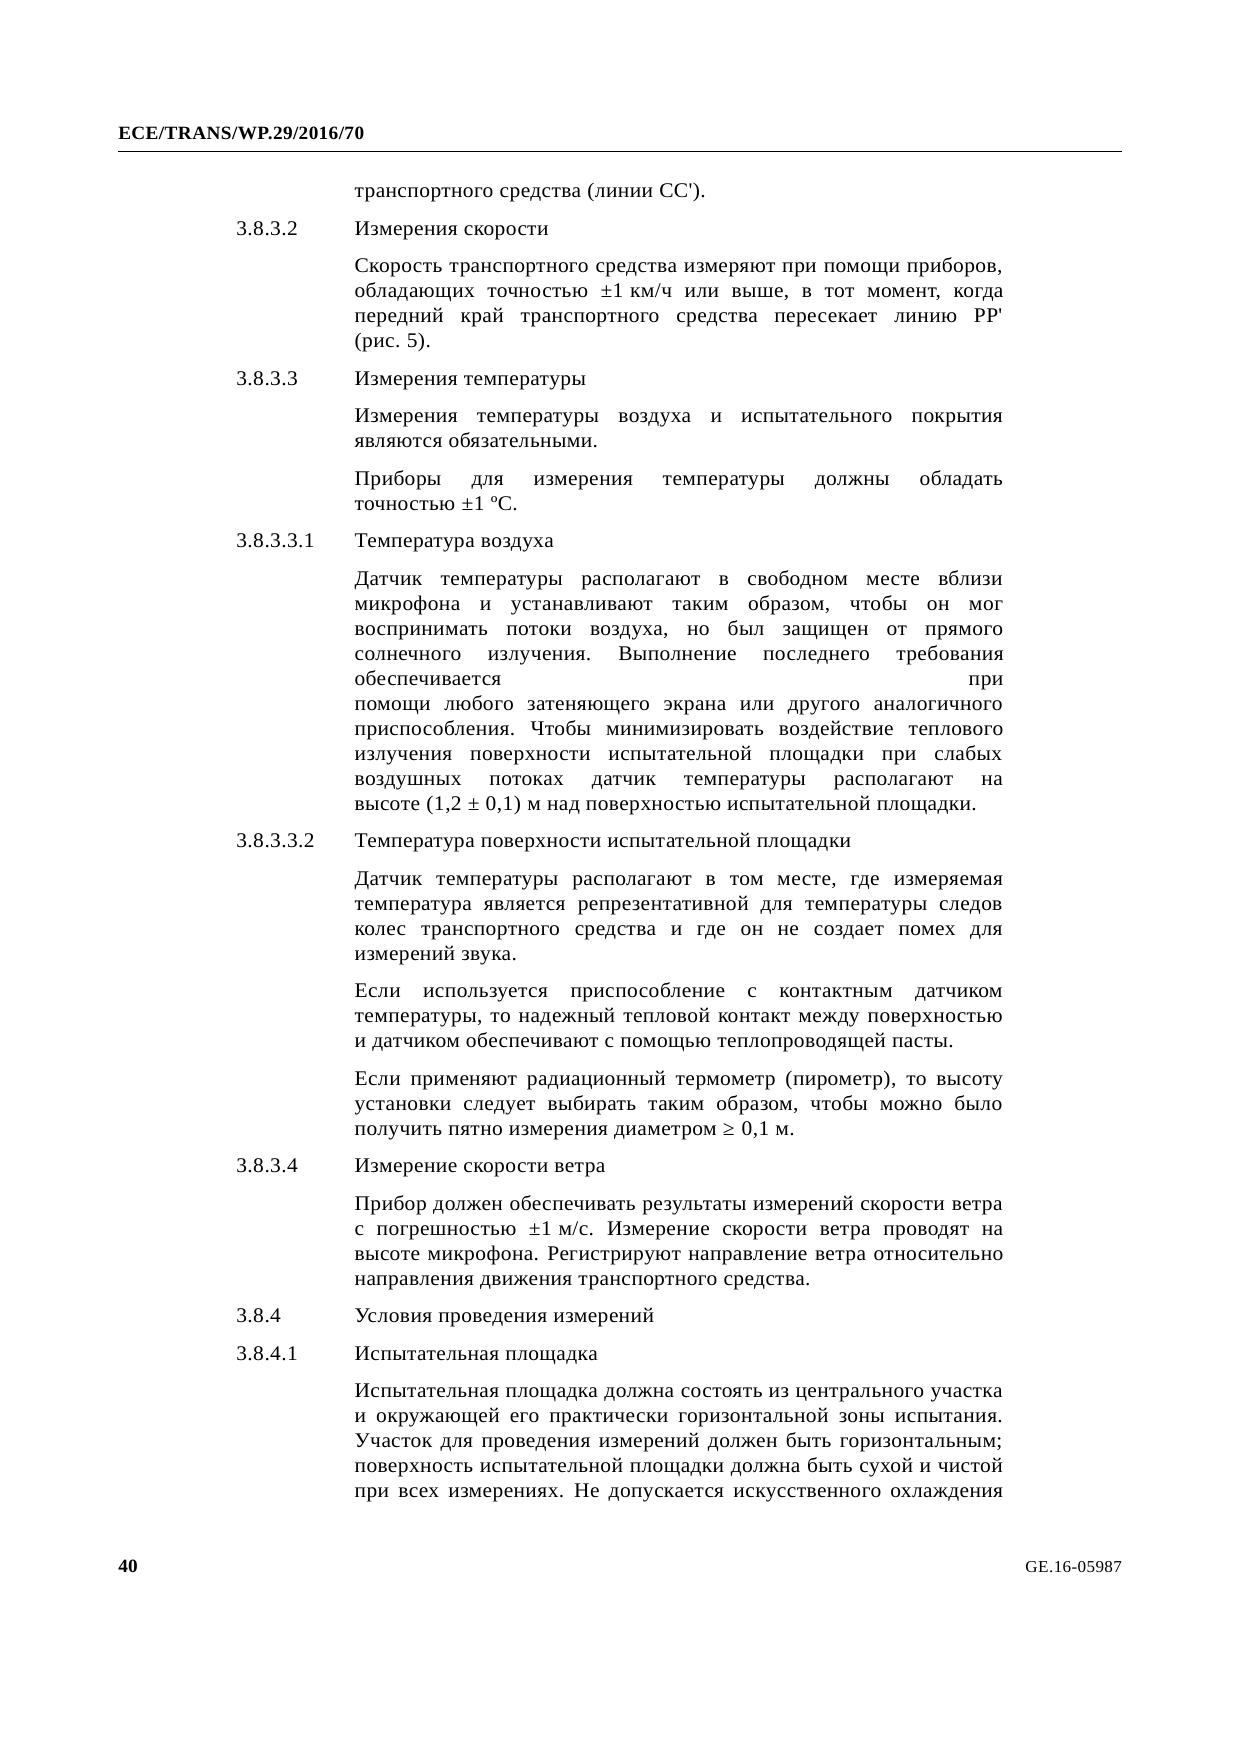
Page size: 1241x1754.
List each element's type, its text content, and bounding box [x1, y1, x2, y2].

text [354, 1377, 1004, 1502]
text Если используется приспособление с контактным датчиком температуры, то надежный тепловой контакт между поверхностью и датчиком обеспечивают с помощью теплопроводящей пасты. [354, 977, 1004, 1052]
text Измерения температуры воздуха и испытательного покрытия являются обязательными. [354, 402, 1004, 452]
text 3.8.4 Условия проведения измерений [236, 1302, 1004, 1327]
text 3.8.3.3.2 Температура поверхности испытательной площадки [236, 827, 1004, 852]
text Датчик температуры располагают в том месте, где измеряемая температура является репрезентативной для температуры следов колес транспортного средства и где он не создает помех для измерений звука. [354, 865, 1004, 965]
text 3.8.4.1 Испытательная площадка [236, 1340, 1004, 1365]
text 3.8.3.3.1 Температура воздуха [236, 527, 1004, 552]
text Скорость транспортного средства измеряют при помощи приборов, обладающих точностью ±1 км/ч или выше, в тот момент, когда передний край транспортного средства пересекает линию PP' (рис. 5). [354, 252, 1004, 352]
text 3.8.3.4 Измерение скорости ветра [236, 1152, 1004, 1177]
text Если применяют радиационный термометр (пирометр), то высоту установки следует выбирать таким образом, чтобы можно было получить пятно измерения диаметром ≥ 0,1 м. [354, 1065, 1004, 1140]
text 3.8.3.2 Измерения скорости [236, 215, 1004, 240]
text Датчик температуры располагают в свободном месте вблизи микрофона и устанавливают таким образом, чтобы он мог воспринимать потоки воздуха, но был защищен от прямого солнечного излучения. Выполнение последнего требования обеспечивается при помощи любого затеняющего экрана или другого аналогичного приспособления. Чтобы минимизировать воздействие теплового излучения поверхности испытательной площадки при слабых воздушных потоках датчик температуры располагают на высоте (1,2 ± 0,1) м над поверхностью испытательной площадки. [354, 565, 1004, 815]
text Приборы для измерения температуры должны обладать точностью ±1 ºС. [354, 465, 1004, 515]
text Прибор должен обеспечивать результаты измерений скорости ветра с погрешностью ±1 м/с. Измерение скорости ветра проводят на высоте микрофона. Регистрируют направление ветра относительно направления движения транспортного средства. [354, 1190, 1004, 1290]
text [354, 177, 1004, 202]
text 3.8.3.3 Измерения температуры [236, 365, 1004, 390]
